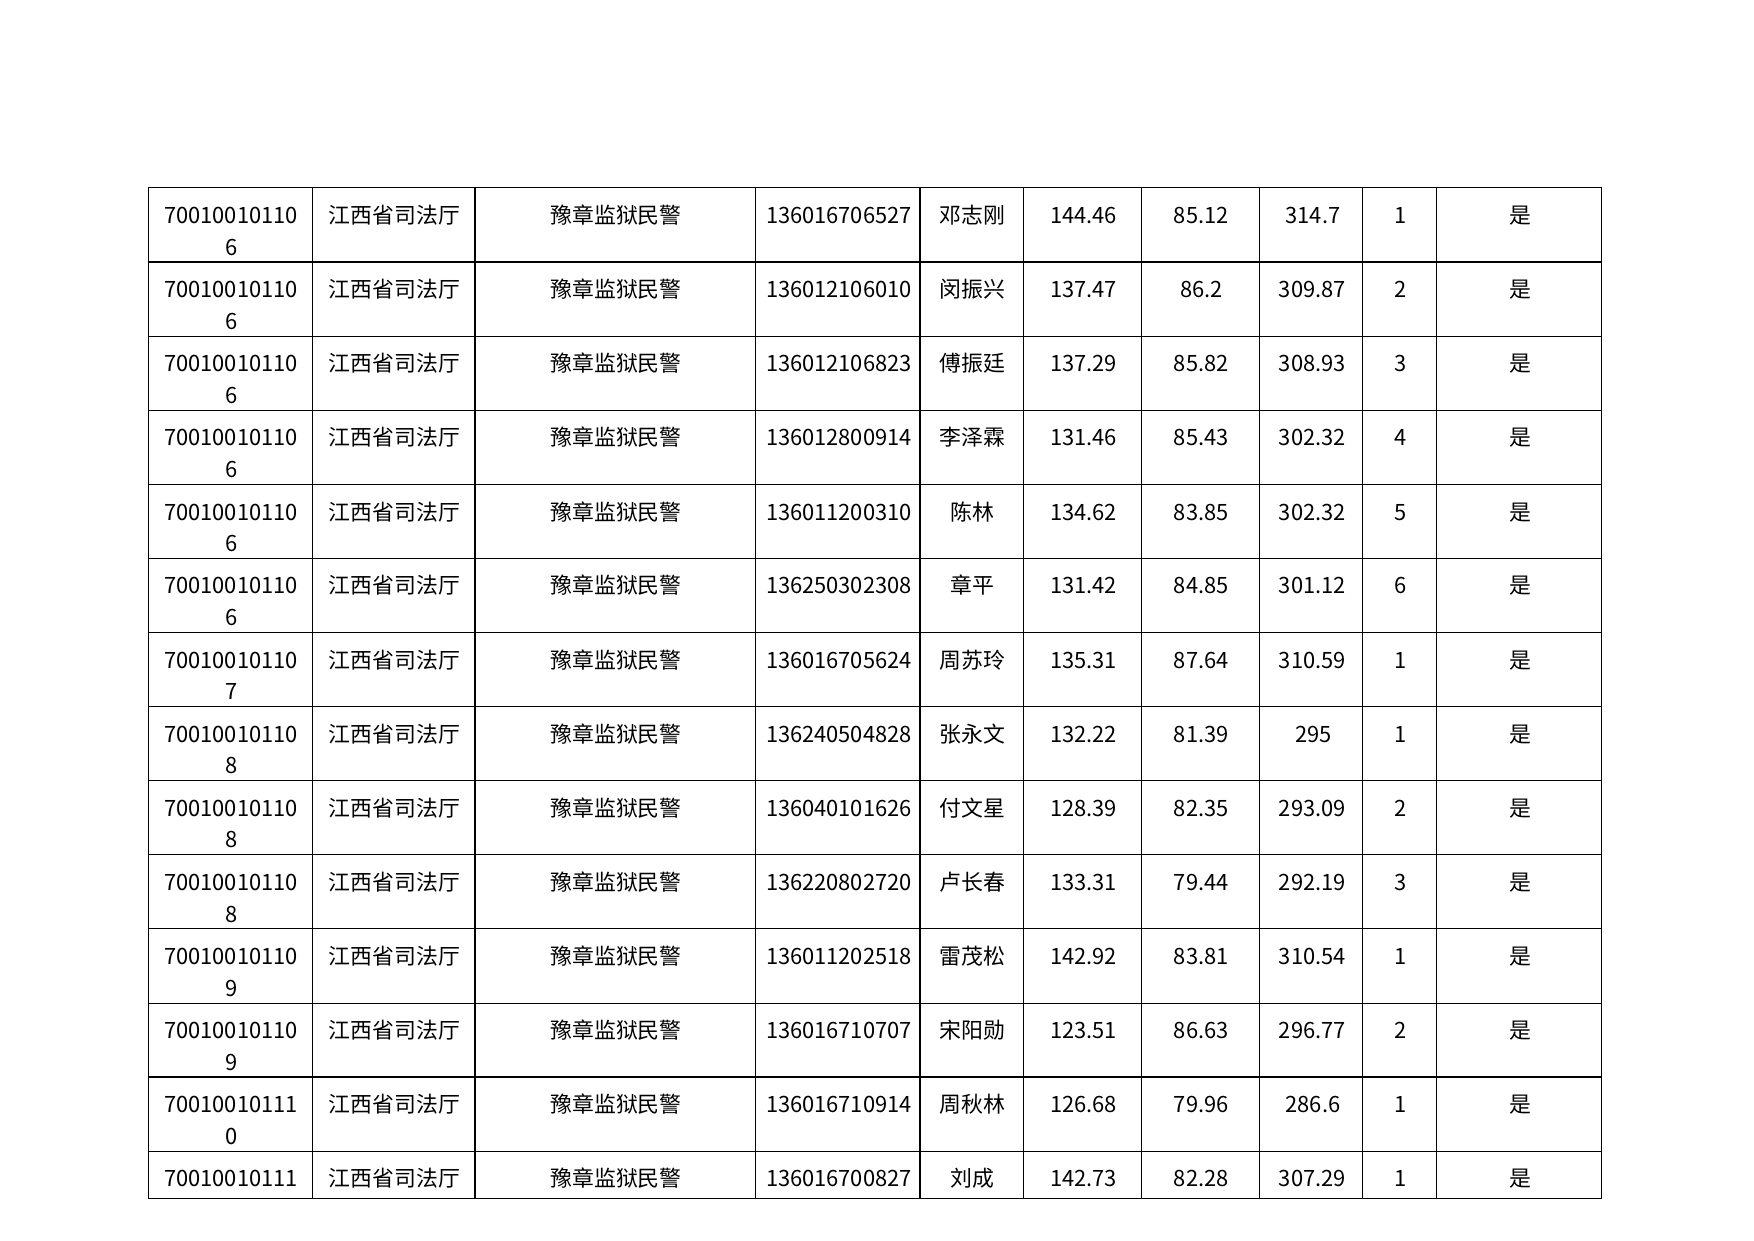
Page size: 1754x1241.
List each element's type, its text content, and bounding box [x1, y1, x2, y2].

table_cell 136250302308 [756, 559, 919, 632]
table_cell 131.46 [1024, 411, 1141, 484]
table_cell 刘成 [921, 1152, 1023, 1198]
table_cell 1 [1363, 1078, 1436, 1151]
table_cell 江西省司法厅 [313, 263, 474, 336]
table_cell 周秋林 [921, 1078, 1023, 1151]
table_cell 1 [1363, 929, 1436, 1002]
table_cell 85.82 [1142, 337, 1259, 409]
table_cell 李泽霖 [921, 411, 1023, 484]
table_cell 4 [1363, 411, 1436, 484]
table_cell 是 [1437, 1004, 1601, 1076]
table_cell 309.87 [1260, 263, 1362, 336]
table_cell 86.63 [1142, 1004, 1259, 1076]
table_cell 82.28 [1142, 1152, 1259, 1198]
table_cell 江西省司法厅 [313, 707, 474, 780]
table_cell 5 [1363, 485, 1436, 558]
table_cell 700100101106 [149, 559, 312, 632]
table_cell 陈林 [921, 485, 1023, 558]
table_cell 136016705624 [756, 633, 919, 706]
table_cell 豫章监狱民警 [476, 485, 755, 558]
table_cell 136012106010 [756, 263, 919, 336]
table_cell 83.81 [1142, 929, 1259, 1002]
table_cell 江西省司法厅 [313, 559, 474, 632]
table_cell 700100101106 [149, 337, 312, 409]
table_cell 85.43 [1142, 411, 1259, 484]
table_cell 137.47 [1024, 263, 1141, 336]
table_header 700100101106 [149, 188, 312, 261]
table_cell 宋阳勋 [921, 1004, 1023, 1076]
table_cell 126.68 [1024, 1078, 1141, 1151]
table_cell 豫章监狱民警 [476, 855, 755, 928]
table_header 1 [1363, 188, 1436, 261]
table_cell 是 [1437, 707, 1601, 780]
table_cell 卢长春 [921, 855, 1023, 928]
table_cell 82.35 [1142, 781, 1259, 854]
table_cell 江西省司法厅 [313, 1004, 474, 1076]
table_cell 295 [1260, 707, 1362, 780]
table_header 是 [1437, 188, 1601, 261]
table_cell 章平 [921, 559, 1023, 632]
table_cell 700100101108 [149, 855, 312, 928]
table_cell 700100101106 [149, 411, 312, 484]
table_header 85.12 [1142, 188, 1259, 261]
table_cell 江西省司法厅 [313, 485, 474, 558]
table_cell 3 [1363, 337, 1436, 409]
table_cell 豫章监狱民警 [476, 707, 755, 780]
table_cell 1 [1363, 633, 1436, 706]
table_cell 江西省司法厅 [313, 781, 474, 854]
table_cell 豫章监狱民警 [476, 337, 755, 409]
table_cell 傅振廷 [921, 337, 1023, 409]
table_cell 2 [1363, 263, 1436, 336]
table_cell 136040101626 [756, 781, 919, 854]
table_cell 83.85 [1142, 485, 1259, 558]
table_cell 136011202518 [756, 929, 919, 1002]
table_cell 豫章监狱民警 [476, 781, 755, 854]
table_cell 1 [1363, 707, 1436, 780]
table_cell 江西省司法厅 [313, 633, 474, 706]
table_cell 84.85 [1142, 559, 1259, 632]
table_cell 302.32 [1260, 411, 1362, 484]
table_cell 136012800914 [756, 411, 919, 484]
table_cell 142.92 [1024, 929, 1141, 1002]
table_cell 79.44 [1142, 855, 1259, 928]
table_cell 豫章监狱民警 [476, 1152, 755, 1198]
table_cell 是 [1437, 1152, 1601, 1198]
table_cell 700100101109 [149, 929, 312, 1002]
table_cell 是 [1437, 485, 1601, 558]
table_cell 132.22 [1024, 707, 1141, 780]
table_cell 296.77 [1260, 1004, 1362, 1076]
table_cell 是 [1437, 411, 1601, 484]
table_cell 700100101111 [149, 1152, 312, 1198]
table_cell 2 [1363, 781, 1436, 854]
table_cell 是 [1437, 337, 1601, 409]
table_cell 700100101110 [149, 1078, 312, 1151]
table_header 江西省司法厅 [313, 188, 474, 261]
table_cell 是 [1437, 1078, 1601, 1151]
table_cell 142.73 [1024, 1152, 1141, 1198]
table_cell 302.32 [1260, 485, 1362, 558]
table_cell 700100101106 [149, 263, 312, 336]
table_cell 是 [1437, 781, 1601, 854]
table_cell 292.19 [1260, 855, 1362, 928]
table_header 314.7 [1260, 188, 1362, 261]
table_cell 江西省司法厅 [313, 855, 474, 928]
table_cell 闵振兴 [921, 263, 1023, 336]
table_header 144.46 [1024, 188, 1141, 261]
table_cell 135.31 [1024, 633, 1141, 706]
table_cell 136016710707 [756, 1004, 919, 1076]
table_cell 131.42 [1024, 559, 1141, 632]
table_cell 700100101109 [149, 1004, 312, 1076]
table_header 邓志刚 [921, 188, 1023, 261]
table_cell 310.54 [1260, 929, 1362, 1002]
table_cell 136220802720 [756, 855, 919, 928]
table_header 136016706527 [756, 188, 919, 261]
table_cell 133.31 [1024, 855, 1141, 928]
table_cell 豫章监狱民警 [476, 1078, 755, 1151]
table_cell 豫章监狱民警 [476, 263, 755, 336]
table_cell 136016710914 [756, 1078, 919, 1151]
table_cell 79.96 [1142, 1078, 1259, 1151]
table_cell 豫章监狱民警 [476, 559, 755, 632]
table_cell 是 [1437, 263, 1601, 336]
table_cell 123.51 [1024, 1004, 1141, 1076]
table_cell 豫章监狱民警 [476, 411, 755, 484]
table_cell 豫章监狱民警 [476, 929, 755, 1002]
table_cell 江西省司法厅 [313, 929, 474, 1002]
table_cell 1 [1363, 1152, 1436, 1198]
table_cell 付文星 [921, 781, 1023, 854]
table_cell 86.2 [1142, 263, 1259, 336]
table_cell 是 [1437, 855, 1601, 928]
table_cell 江西省司法厅 [313, 1078, 474, 1151]
table_cell 700100101108 [149, 781, 312, 854]
table_cell 周苏玲 [921, 633, 1023, 706]
table_cell 308.93 [1260, 337, 1362, 409]
table_cell 雷茂松 [921, 929, 1023, 1002]
table_cell 128.39 [1024, 781, 1141, 854]
table_cell 134.62 [1024, 485, 1141, 558]
table_cell 301.12 [1260, 559, 1362, 632]
table_cell 700100101107 [149, 633, 312, 706]
table_cell 310.59 [1260, 633, 1362, 706]
table_cell 137.29 [1024, 337, 1141, 409]
table_cell 是 [1437, 633, 1601, 706]
table_cell 87.64 [1142, 633, 1259, 706]
table_cell 江西省司法厅 [313, 411, 474, 484]
table_cell 豫章监狱民警 [476, 633, 755, 706]
table_cell 张永文 [921, 707, 1023, 780]
table_cell 700100101108 [149, 707, 312, 780]
table_cell 2 [1363, 1004, 1436, 1076]
table_cell 136011200310 [756, 485, 919, 558]
table_cell 3 [1363, 855, 1436, 928]
table_cell 307.29 [1260, 1152, 1362, 1198]
table_cell 293.09 [1260, 781, 1362, 854]
table_header 豫章监狱民警 [476, 188, 755, 261]
table_cell 豫章监狱民警 [476, 1004, 755, 1076]
table_cell 是 [1437, 929, 1601, 1002]
table_cell 江西省司法厅 [313, 1152, 474, 1198]
table_cell 江西省司法厅 [313, 337, 474, 409]
table_cell 136012106823 [756, 337, 919, 409]
table_cell 136240504828 [756, 707, 919, 780]
table_cell 700100101106 [149, 485, 312, 558]
table_cell 136016700827 [756, 1152, 919, 1198]
table_cell 是 [1437, 559, 1601, 632]
table_cell 286.6 [1260, 1078, 1362, 1151]
table_cell 6 [1363, 559, 1436, 632]
table_cell 81.39 [1142, 707, 1259, 780]
